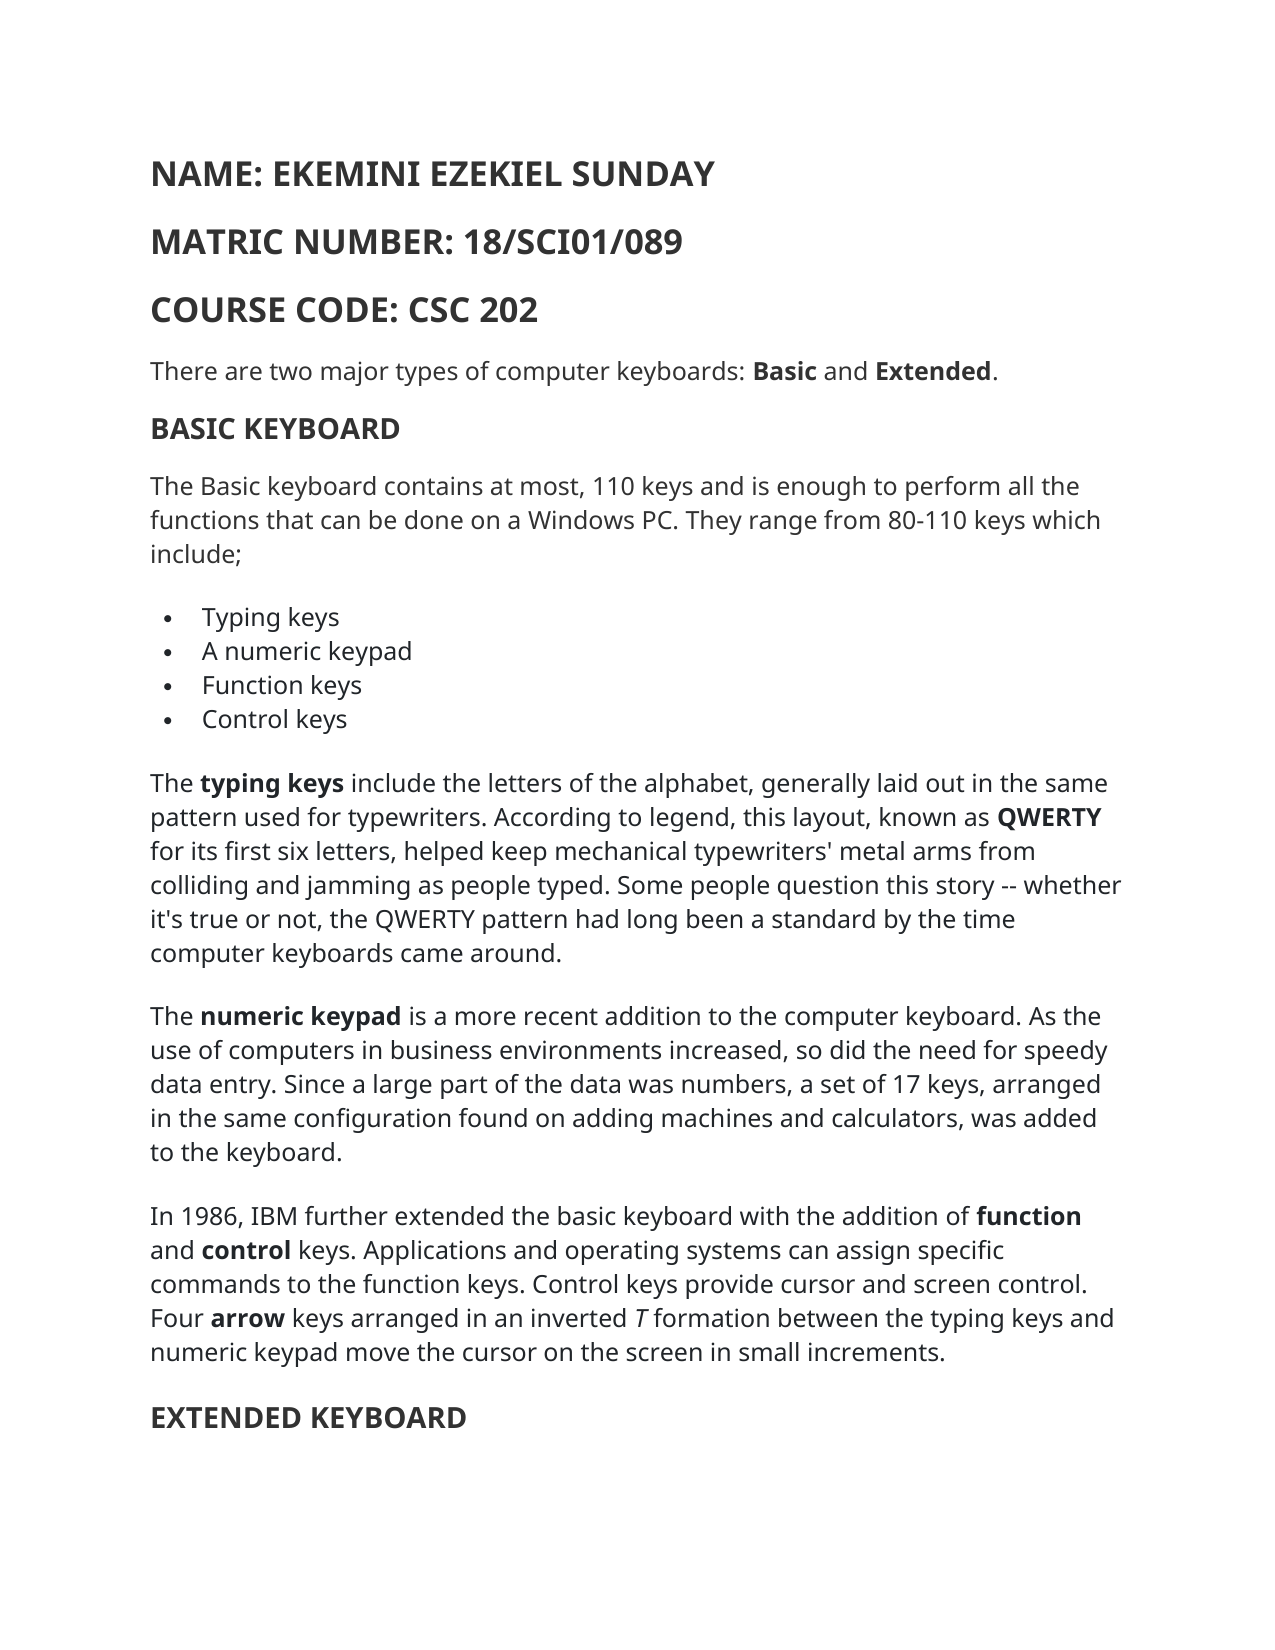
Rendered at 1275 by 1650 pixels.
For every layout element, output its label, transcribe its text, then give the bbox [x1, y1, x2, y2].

text EXTENDED KEYBOARD [150, 1398, 1125, 1437]
text The typing keys include the letters of the alphabet, generally laid out in the same pattern used for typewriters. According to legend, this layout, known as QWERTY for its first six letters, helped keep mechanical typewriters' metal arms from colliding and jamming as people typed. Some people question this story -- whether it's true or not, the QWERTY pattern had long been a standard by the time computer keyboards came around. [150, 765, 1125, 970]
list Control keys [164, 702, 1125, 736]
text MATRIC NUMBER: 18/SCI01/089 [150, 218, 1125, 264]
list A numeric keypad [164, 634, 1125, 668]
text In 1986, IBM further extended the basic keyboard with the addition of function and control keys. Applications and operating systems can assign specific commands to the function keys. Control keys provide cursor and screen control. Four arrow keys arranged in an inverted T formation between the typing keys and numeric keypad move the cursor on the screen in small increments. [150, 1198, 1125, 1369]
text NAME: EKEMINI EZEKIEL SUNDAY [150, 150, 1125, 197]
text The Basic keyboard contains at most, 110 keys and is enough to perform all the functions that can be done on a Windows PC. They range from 80-110 keys which include; [150, 468, 1125, 571]
text The numeric keypad is a more recent addition to the computer keyboard. As the use of computers in business environments increased, so did the need for speedy data entry. Since a large part of the data was numbers, a set of 17 keys, arranged in the same configuration found on adding machines and calculators, was added to the keyboard. [150, 999, 1125, 1169]
list Function keys [164, 668, 1125, 702]
text BASIC KEYBOARD [150, 408, 1125, 448]
list Typing keys [164, 600, 1125, 634]
text There are two major types of computer keyboards: Basic and Extended. [150, 353, 1125, 387]
text COURSE CODE: CSC 202 [150, 285, 1125, 332]
